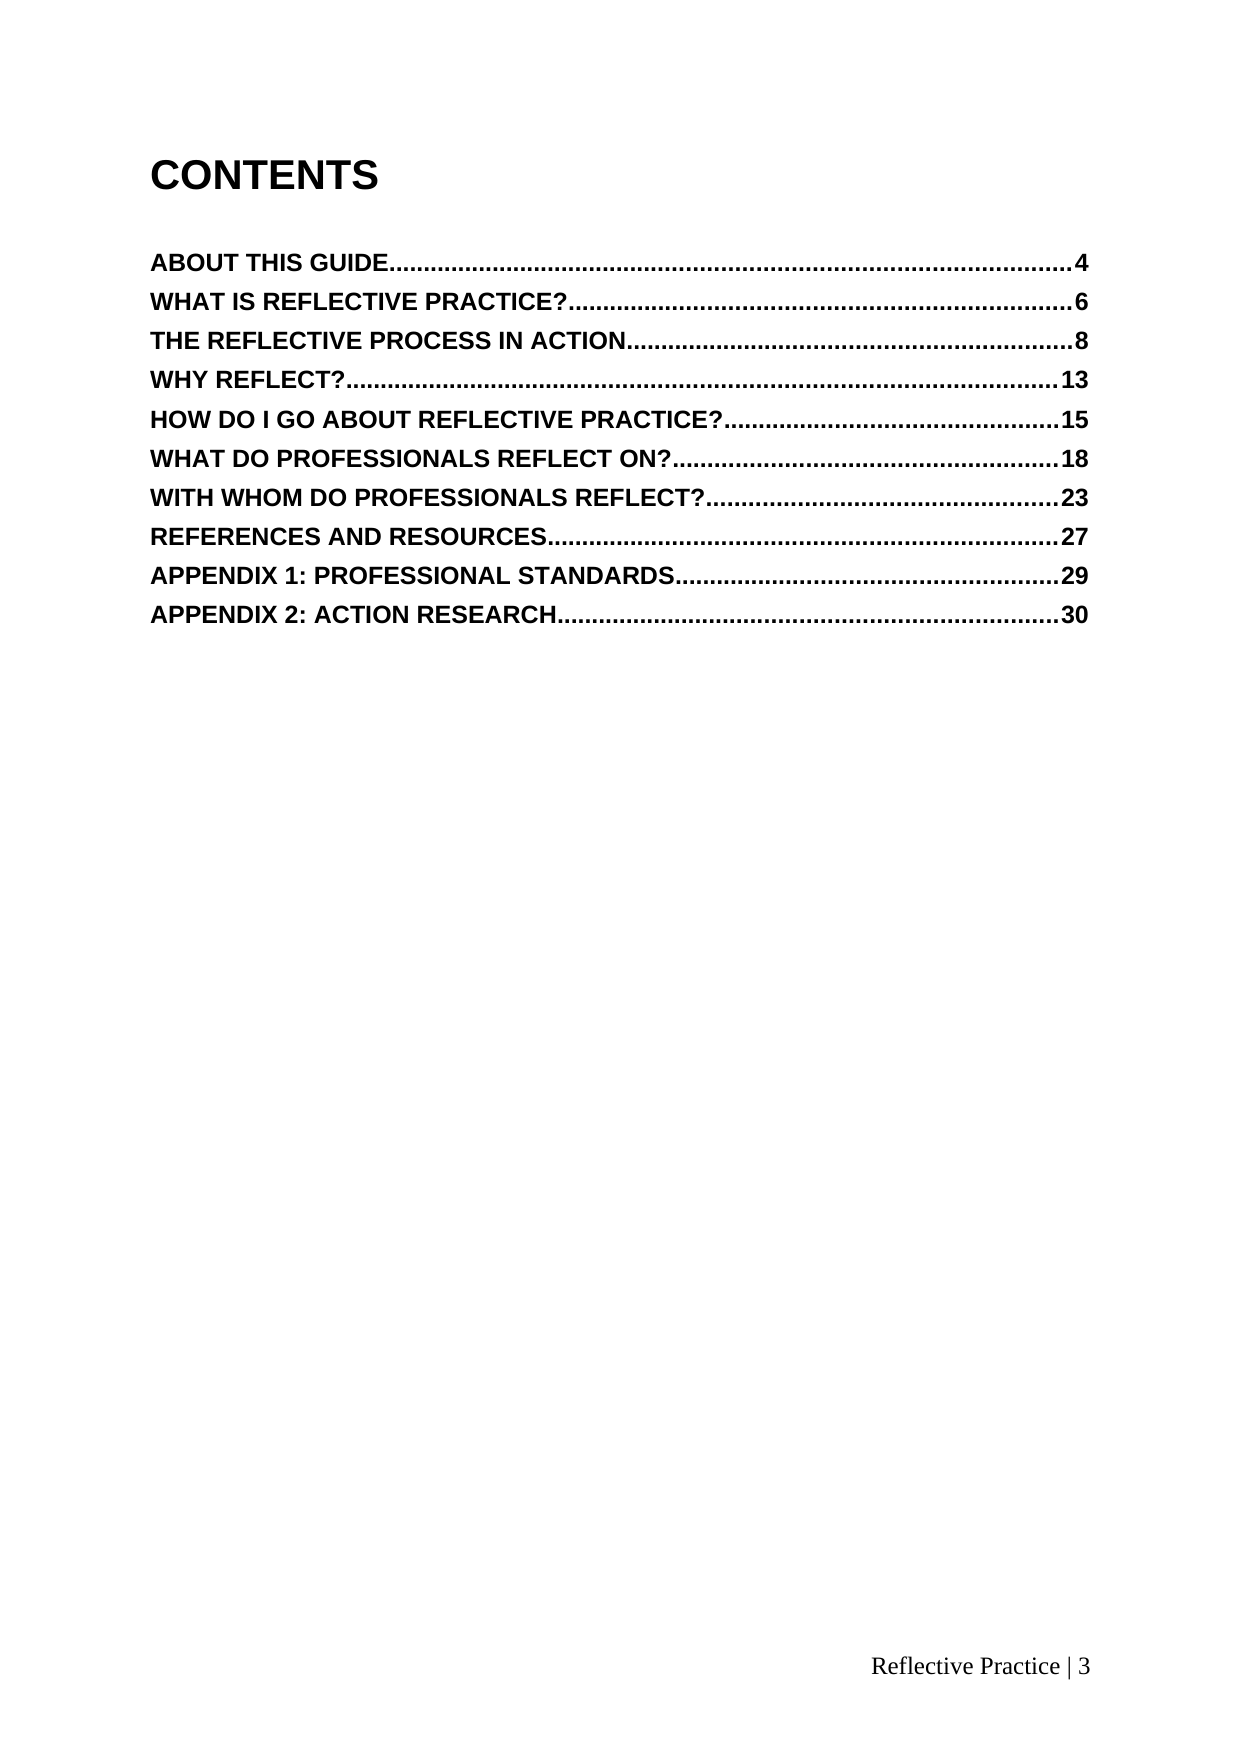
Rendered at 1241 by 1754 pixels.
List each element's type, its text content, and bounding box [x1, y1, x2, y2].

text WHAT IS REFLECTIVE PRACTICE? 6 [150, 287, 1090, 316]
text REFERENCES AND RESOURCES 27 [150, 522, 1090, 551]
text APPENDIX 1: PROFESSIONAL STANDARDS 29 [150, 561, 1090, 590]
text ABOUT THIS GUIDE 4 [150, 248, 1090, 277]
text WITH WHOM DO PROFESSIONALS REFLECT? 23 [150, 483, 1090, 512]
text WHAT DO PROFESSIONALS REFLECT ON? 18 [150, 444, 1090, 472]
text THE REFLECTIVE PROCESS IN ACTION 8 [150, 326, 1090, 355]
text HOW DO I GO ABOUT REFLECTIVE PRACTICE? 15 [150, 404, 1090, 433]
text CONTENTS [150, 150, 1090, 198]
text WHY REFLECT? 13 [150, 365, 1090, 394]
text APPENDIX 2: ACTION RESEARCH 30 [150, 600, 1090, 629]
